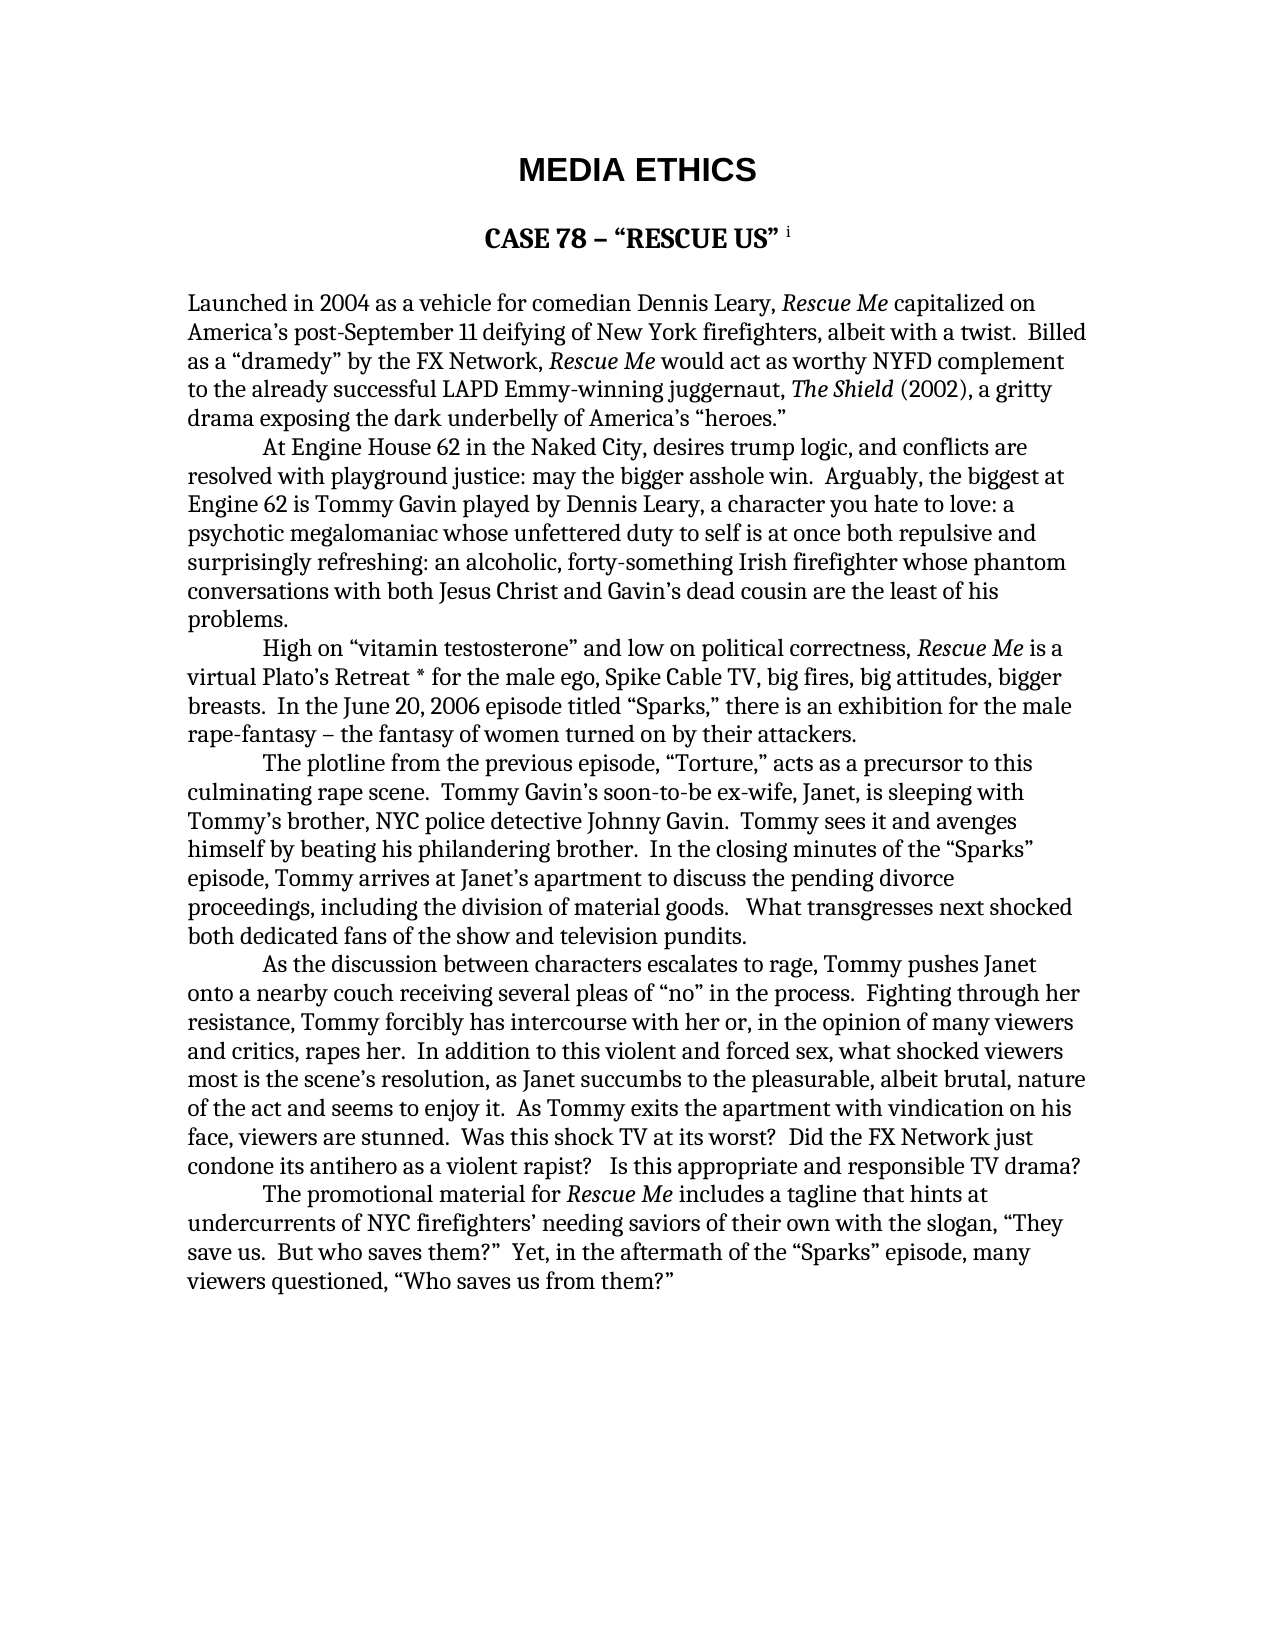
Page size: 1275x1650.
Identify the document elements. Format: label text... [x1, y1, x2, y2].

text As the discussion between characters escalates to rage, Tommy pushes Janet onto a nearby couch receiving several pleas of “no” in the process. Fighting through her resistance, Tommy forcibly has intercourse with her or, in the opinion of many viewers and critics, rapes her. In addition to this violent and forced sex, what shocked viewers most is the scene’s resolution, as Janet succumbs to the pleasurable, albeit brutal, nature of the act and seems to enjoy it. As Tommy exits the apartment with vindication on his face, viewers are stunned. Was this shock TV at its worst? Did the FX Network just condone its antihero as a violent rapist? Is this appropriate and responsible TV drama? [187, 950, 1087, 1180]
text At Engine House 62 in the Naked City, desires trump logic, and conflicts are resolved with playground justice: may the bigger asshole win. Arguably, the biggest at Engine 62 is Tommy Gavin played by Dennis Leary, a character you hate to love: a psychotic megalomaniac whose unfettered duty to self is at once both repulsive and surprisingly refreshing: an alcoholic, forty-something Irish firefighter whose phantom conversations with both Jesus Christ and Gavin’s dead cousin are the least of his problems. [187, 433, 1087, 634]
text CASE 78 – “RESCUE US” [187, 222, 1087, 256]
text MEDIA ETHICS [187, 150, 1087, 188]
text The promotional material for Rescue Me includes a tagline that hints at undercurrents of NYC firefighters’ needing saviors of their own with the slogan, “They save us. But who saves them?” Yet, in the aftermath of the “Sparks” episode, many viewers questioned, “Who saves us from them?” [187, 1180, 1087, 1295]
text Launched in 2004 as a vehicle for comedian Dennis Leary, Rescue Me capitalized on America’s post-September 11 deifying of New York firefighters, albeit with a twist. Billed as a “dramedy” by the FX Network, Rescue Me would act as worthy NYFD complement to the already successful LAPD Emmy-winning juggernaut, The Shield (2002), a gritty drama exposing the dark underbelly of America’s “heroes.” [187, 289, 1087, 433]
text High on “vitamin testosterone” and low on political correctness, Rescue Me is a virtual Plato’s Retreat * for the male ego, Spike Cable TV, big fires, big attitudes, bigger breasts. In the June 20, 2006 episode titled “Sparks,” there is an exhibition for the male rape-fantasy – the fantasy of women turned on by their attackers. [187, 634, 1087, 749]
text The plotline from the previous episode, “Torture,” acts as a precursor to this culminating rape scene. Tommy Gavin’s soon-to-be ex-wife, Janet, is sleeping with Tommy’s brother, NYC police detective Johnny Gavin. Tommy sees it and avenges himself by beating his philandering brother. In the closing minutes of the “Sparks” episode, Tommy arrives at Janet’s apartment to discuss the pending divorce proceedings, including the division of material goods. What transgresses next shocked both dedicated fans of the show and television pundits. [187, 749, 1087, 950]
